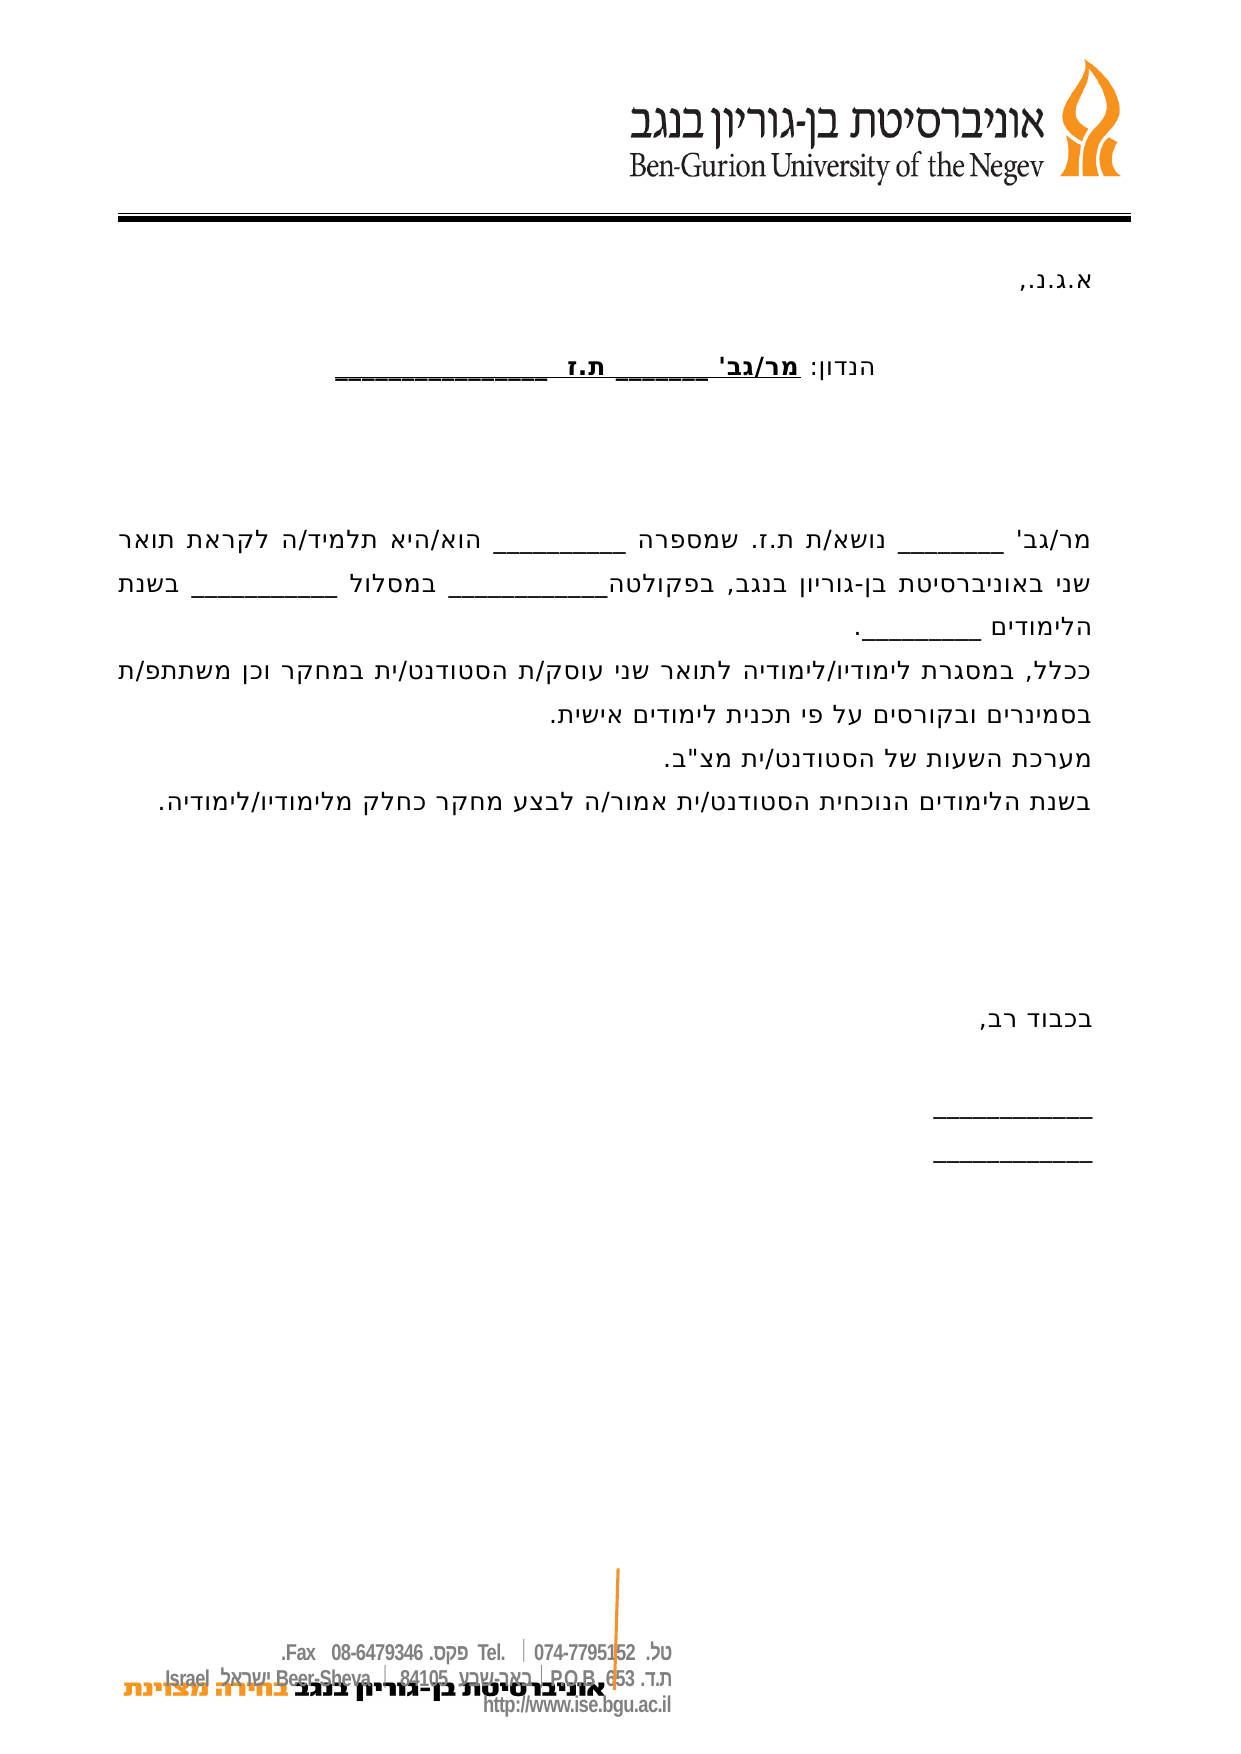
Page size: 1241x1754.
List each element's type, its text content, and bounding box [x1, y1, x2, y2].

text ככלל, במסגרת לימודיו/לימודיה לתואר שני עוסק/ת הסטודנט/ית במחקר וכן משתתפ/ת בסמינרים ובקורסים על פי תכנית לימודים אישית. [118, 656, 1092, 729]
text בכבוד רב, [118, 1004, 1092, 1033]
picture [121, 1680, 607, 1702]
text מערכת השעות של הסטודנט/ית מצ"ב. [118, 744, 1092, 773]
text מר/גב' ________ נושא/ת ת.ז. שמספרה __________ הוא/היא תלמיד/ה לקראת תואר שני באוניברסיטת בן-גוריון בנגב, בפקולטה____________ במסלול ___________ בשנת הלימודים _________. [118, 525, 1092, 642]
text הנדון: מר/גב' _______ ת.ז ________________ [118, 352, 1092, 381]
picture [596, 44, 1131, 209]
text בשנת הלימודים הנוכחית הסטודנט/ית אמור/ה לבצע מחקר כחלק מלימודיו/לימודיה. [118, 788, 1092, 817]
text ____________ [118, 1134, 1092, 1164]
text א.ג.נ., [118, 265, 1092, 294]
text ____________ [118, 1091, 1092, 1120]
